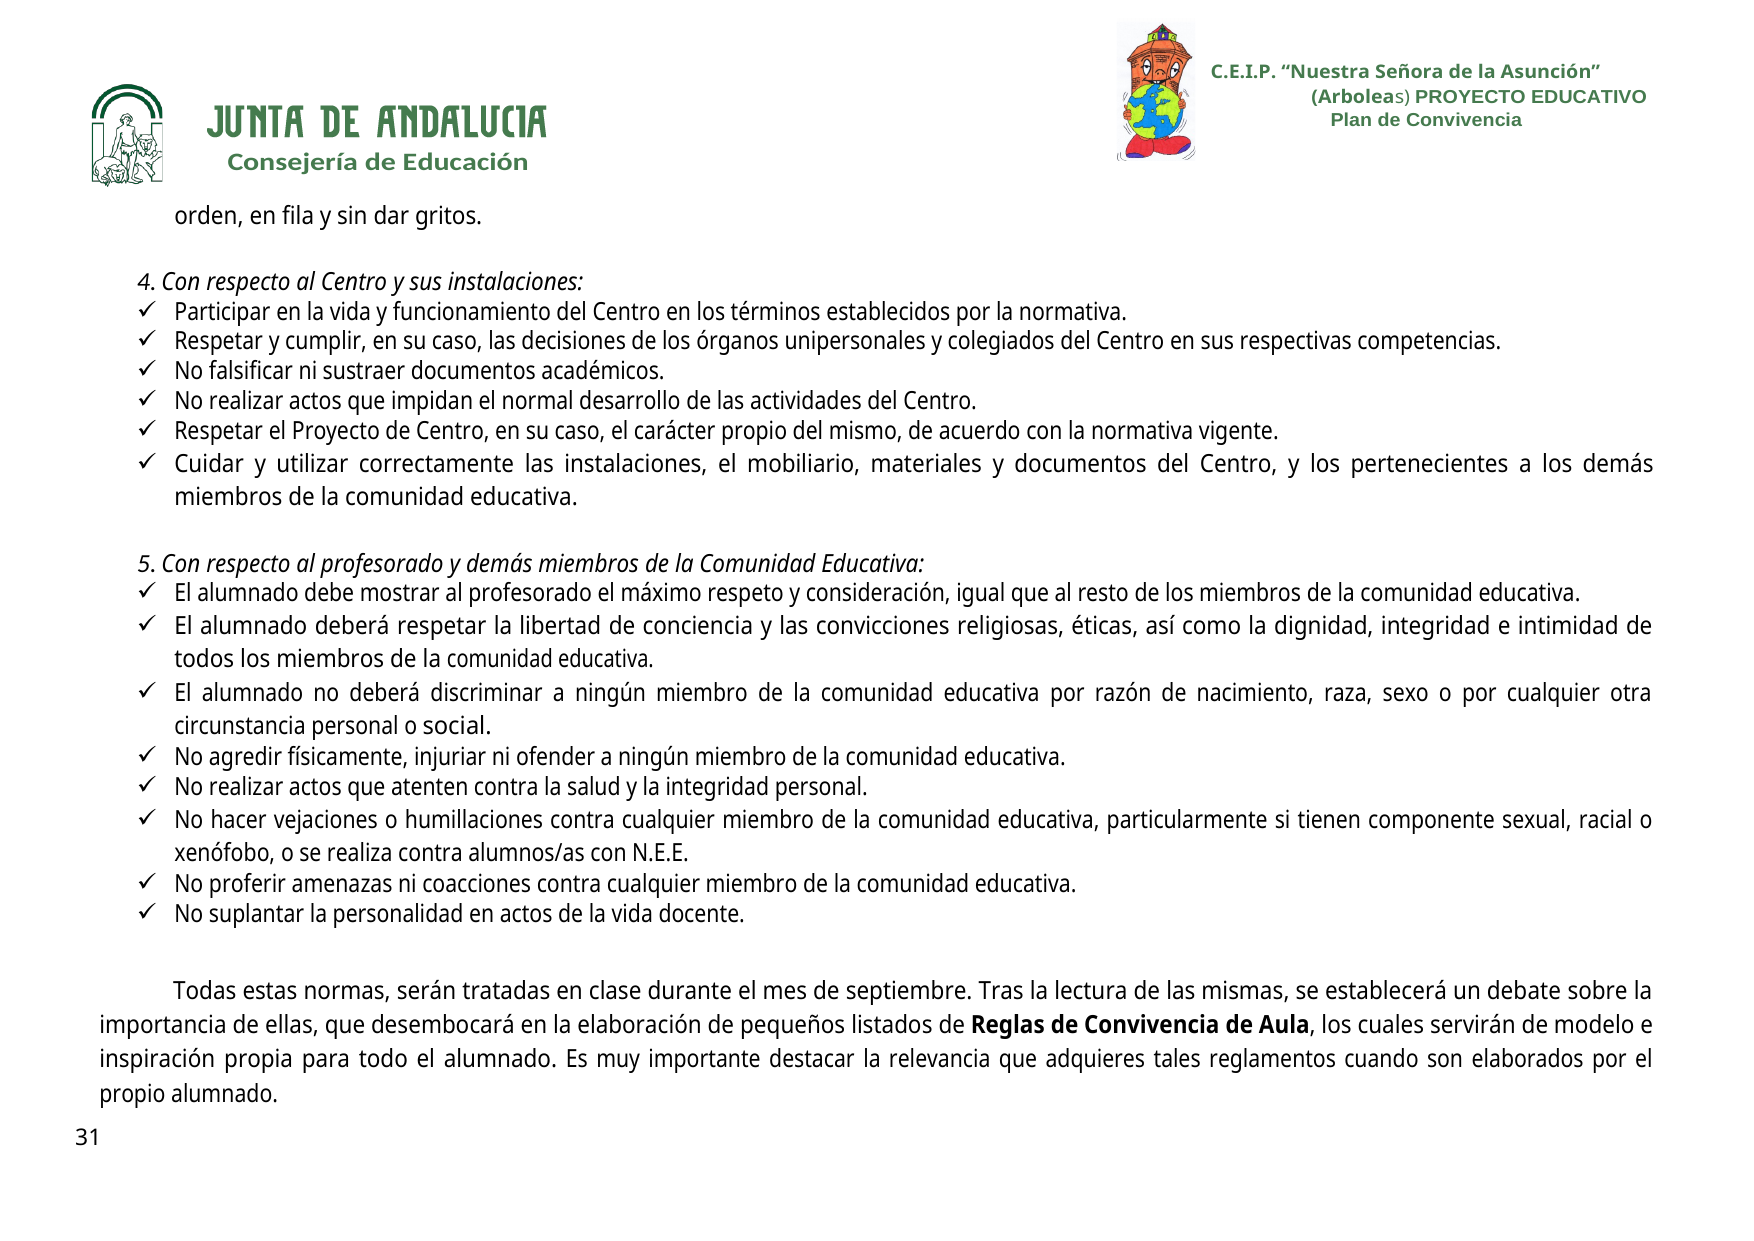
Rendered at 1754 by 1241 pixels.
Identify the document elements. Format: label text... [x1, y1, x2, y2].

list No suplantar la personalidad en actos de la vida docente. [137, 898, 1679, 928]
list Participar en la vida y funcionamiento del Centro en los términos establecidos por la normativa. [137, 297, 1679, 326]
list No falsificar ni sustraer documentos académicos. [137, 356, 1679, 386]
list No realizar actos que impidan el normal desarrollo de las actividades del Centro. [137, 386, 1679, 416]
list El alumnado debe mostrar al profesorado el máximo respeto y consideración, igual que al resto de los miembros de la comunidad educativa. [137, 578, 1679, 608]
text Todas estas normas, serán tratadas en clase durante el mes de septiembre. Tras la lectura de las mismas, se establecerá un debate sobre la importancia de ellas, que desembocará en la elaboración de pequeños listados de Reglas de Convivencia de Aula, los cuales servirán de modelo e inspiración propia para todo el alumnado. Es muy importante destacar la relevancia que adquieres tales reglamentos cuando son elaborados por el propio alumnado. [99, 973, 1653, 1109]
picture [1116, 18, 1196, 160]
list No agredir físicamente, injuriar ni ofender a ningún miembro de la comunidad educativa. [137, 741, 1679, 771]
list El alumnado no deberá discriminar a ningún miembro de la comunidad educativa por razón de nacimiento, raza, sexo o por cualquier otra circunstancia personal o social. [137, 674, 1653, 741]
list Cuidar y utilizar correctamente las instalaciones, el mobiliario, materiales y documentos del Centro, y los pertenecientes a los demás miembros de la comunidad educativa. [137, 446, 1653, 513]
subtitle Con respecto al profesorado y demás miembros de la Comunidad Educativa: [137, 548, 1679, 578]
list Respetar el Proyecto de Centro, en su caso, el carácter propio del mismo, de acuerdo con la normativa vigente. [137, 416, 1679, 446]
list El alumnado deberá respetar la libertad de conciencia y las convicciones religiosas, éticas, así como la dignidad, integridad e intimidad de todos los miembros de la comunidad educativa. [137, 608, 1653, 674]
list Respetar y cumplir, en su caso, las decisiones de los órganos unipersonales y colegiados del Centro en sus respectivas competencias. [137, 326, 1679, 356]
picture [91, 84, 163, 187]
subtitle Con respecto al Centro y sus instalaciones: [137, 266, 1679, 297]
picture [207, 101, 570, 146]
list No realizar actos que atenten contra la salud y la integridad personal. [137, 771, 1679, 801]
list No proferir amenazas ni coacciones contra cualquier miembro de la comunidad educativa. [137, 868, 1679, 898]
list No hacer vejaciones o humillaciones contra cualquier miembro de la comunidad educativa, particularmente si tienen componente sexual, racial o xenófobo, o se realiza contra alumnos/as con N.E.E. [137, 801, 1653, 868]
